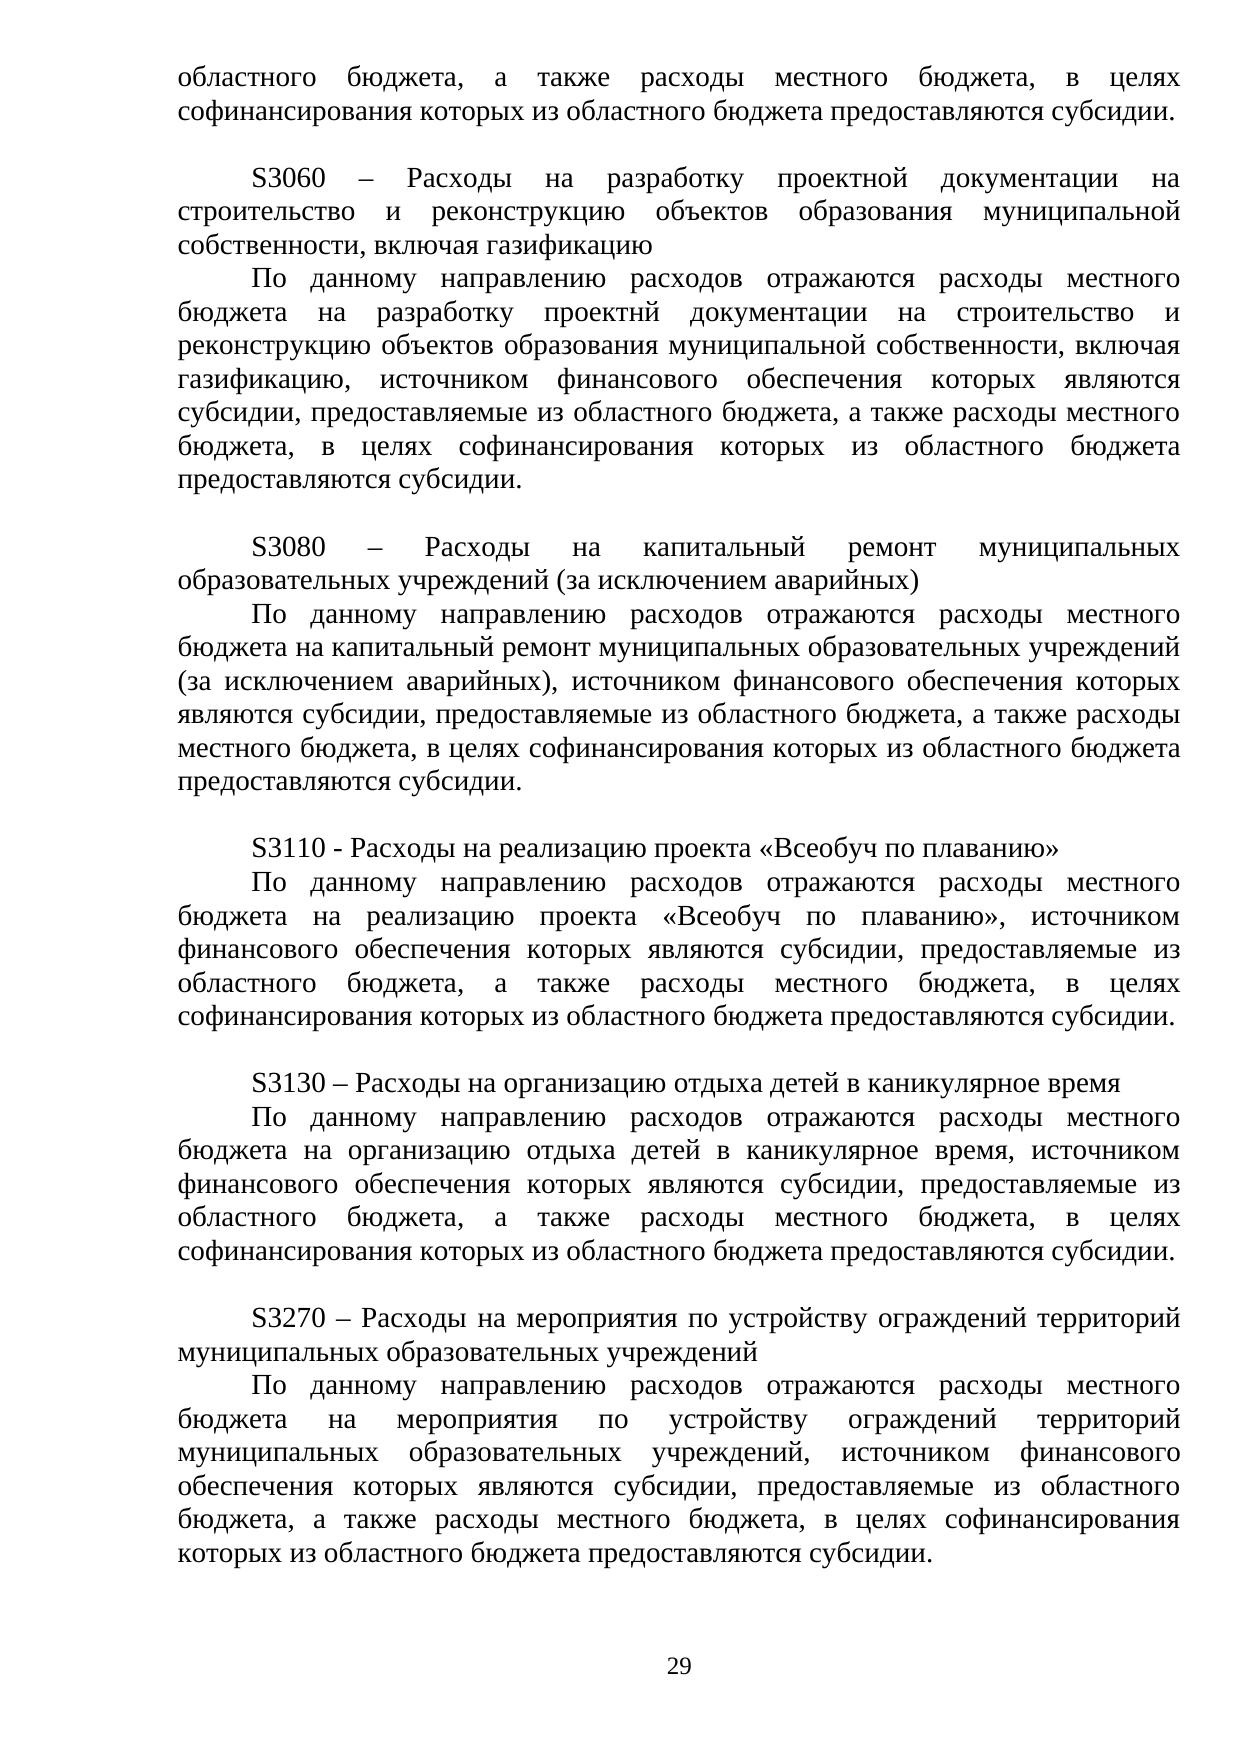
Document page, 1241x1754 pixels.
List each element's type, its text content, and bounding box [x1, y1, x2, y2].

text По данному направлению расходов отражаются расходы местного бюджета на капитальный ремонт муниципальных образовательных учреждений (за исключением аварийных), источником финансового обеспечения которых являются субсидии, предоставляемые из областного бюджета, а также расходы местного бюджета, в целях софинансирования которых из областного бюджета предоставляются субсидии. [177, 596, 1181, 797]
text S3130 – Расходы на организацию отдыха детей в каникулярное время [177, 1065, 1181, 1099]
text S3080 – Расходы на капитальный ремонт муниципальных образовательных учреждений (за исключением аварийных) [177, 529, 1181, 596]
text S3270 – Расходы на мероприятия по устройству ограждений территорий муниципальных образовательных учреждений [177, 1300, 1181, 1367]
text S3110 - Расходы на реализацию проекта «Всеобуч по плаванию» [177, 831, 1181, 864]
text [177, 59, 1181, 126]
text По данному направлению расходов отражаются расходы местного бюджета на организацию отдыха детей в каникулярное время, источником финансового обеспечения которых являются субсидии, предоставляемые из областного бюджета, а также расходы местного бюджета, в целях софинансирования которых из областного бюджета предоставляются субсидии. [177, 1099, 1181, 1267]
text S3060 – Расходы на разработку проектной документации на строительство и реконструкцию объектов образования муниципальной собственности, включая газификацию [177, 160, 1181, 260]
text По данному направлению расходов отражаются расходы местного бюджета на разработку проектнй документации на строительство и реконструкцию объектов образования муниципальной собственности, включая газификацию, источником финансового обеспечения которых являются субсидии, предоставляемые из областного бюджета, а также расходы местного бюджета, в целях софинансирования которых из областного бюджета предоставляются субсидии. [177, 260, 1181, 495]
text По данному направлению расходов отражаются расходы местного бюджета на мероприятия по устройству ограждений территорий муниципальных образовательных учреждений, источником финансового обеспечения которых являются субсидии, предоставляемые из областного бюджета, а также расходы местного бюджета, в целях софинансирования которых из областного бюджета предоставляются субсидии. [177, 1367, 1181, 1568]
text По данному направлению расходов отражаются расходы местного бюджета на реализацию проекта «Всеобуч по плаванию», источником финансового обеспечения которых являются субсидии, предоставляемые из областного бюджета, а также расходы местного бюджета, в целях софинансирования которых из областного бюджета предоставляются субсидии. [177, 864, 1181, 1032]
